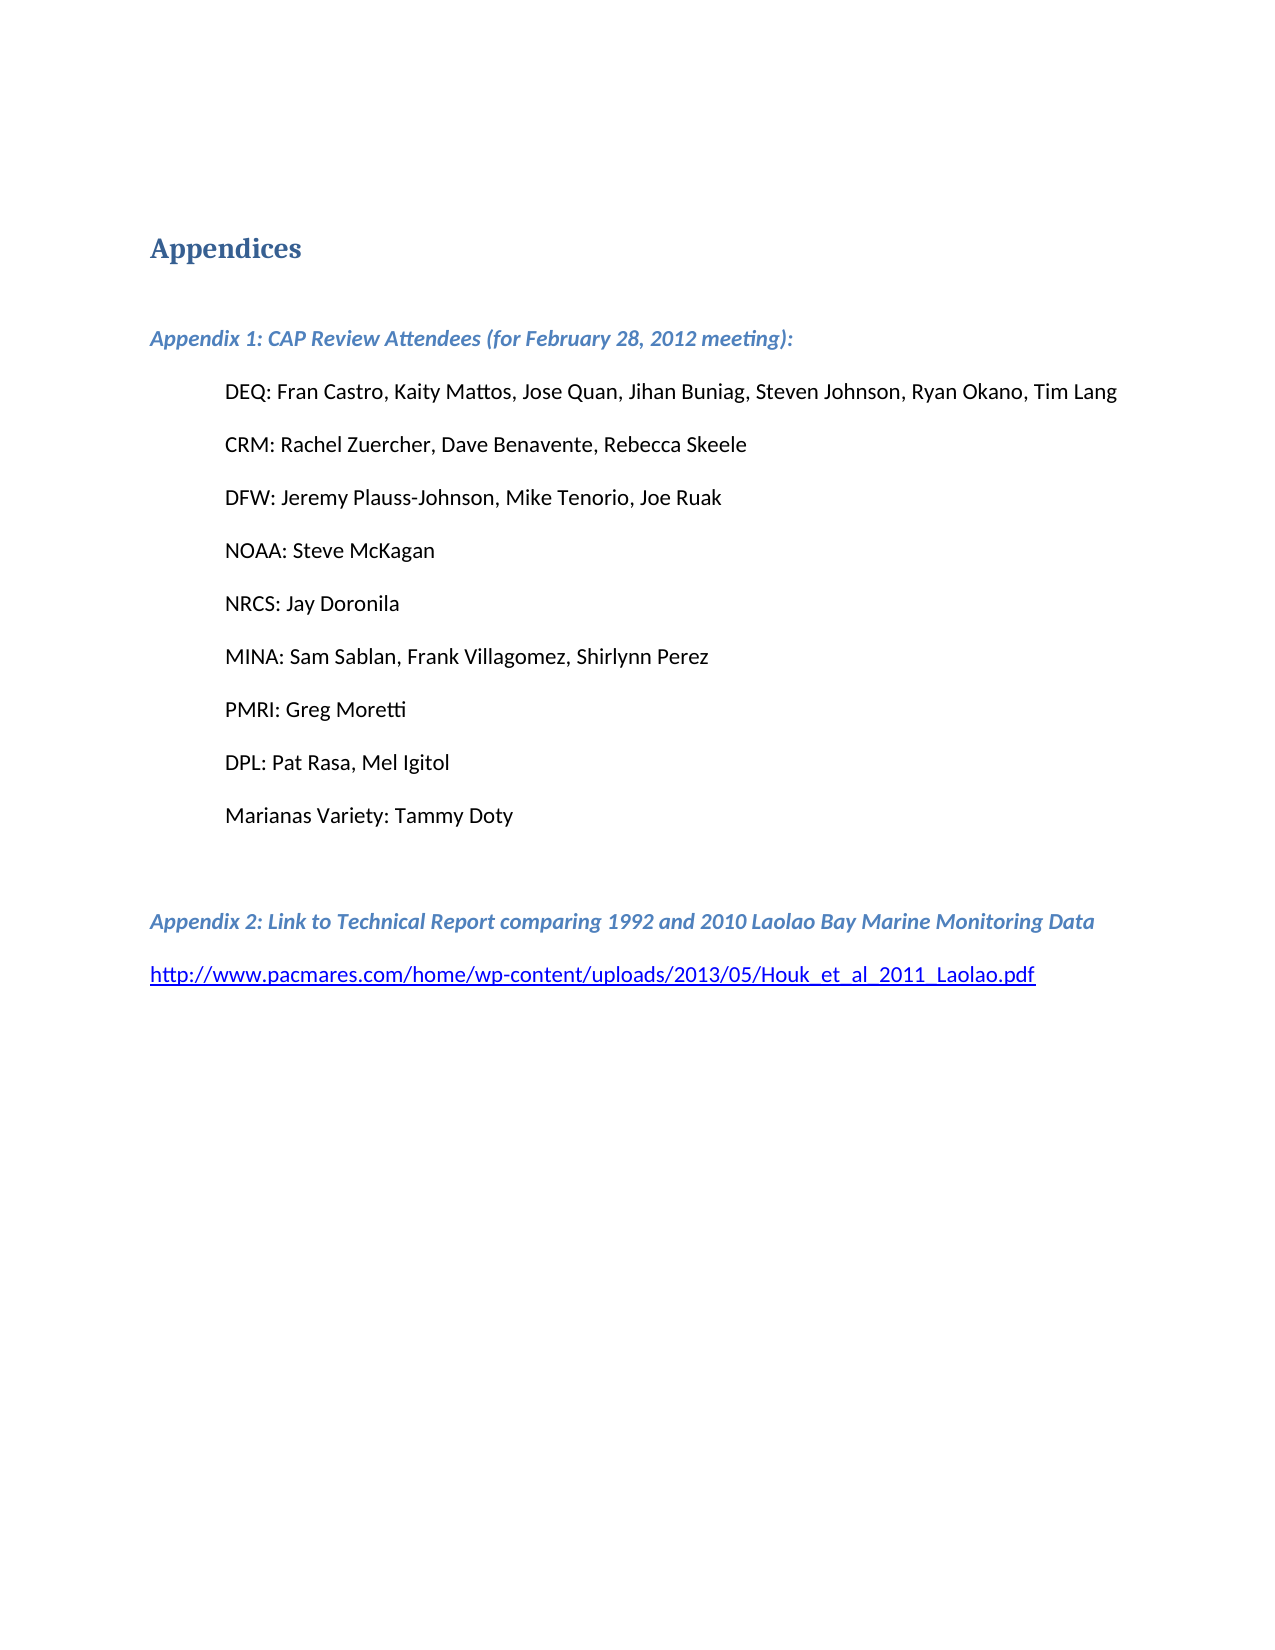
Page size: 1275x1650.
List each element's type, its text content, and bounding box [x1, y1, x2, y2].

text MINA: Sam Sablan, Frank Villagomez, Shirlynn Perez [150, 642, 1125, 670]
list http://www.pacmares.com/home/wp-content/uploads/2013/05/Houk_et_al_2011_Laolao.pdf [150, 960, 1125, 988]
text DEQ: Fran Castro, Kaity Mattos, Jose Quan, Jihan Buniag, Steven Johnson, Ryan Okano, Tim Lang [150, 377, 1125, 405]
text NRCS: Jay Doronila [150, 589, 1125, 617]
text Appendix 2: Link to Technical Report comparing 1992 and 2010 Laolao Bay Marine Monitoring Data [150, 907, 1125, 935]
text NOAA: Steve McKagan [150, 536, 1125, 564]
text DPL: Pat Rasa, Mel Igitol [150, 748, 1125, 776]
text DFW: Jeremy Plauss-Johnson, Mike Tenorio, Joe Ruak [150, 483, 1125, 511]
text CRM: Rachel Zuercher, Dave Benavente, Rebecca Skeele [150, 430, 1125, 458]
text Appendix 1: CAP Review Attendees (for February 28, 2012 meeting): [150, 324, 1125, 352]
text PMRI: Greg Moretti [150, 695, 1125, 723]
text Marianas Variety: Tammy Doty [150, 801, 1125, 829]
subtitle Appendices [150, 232, 1125, 266]
